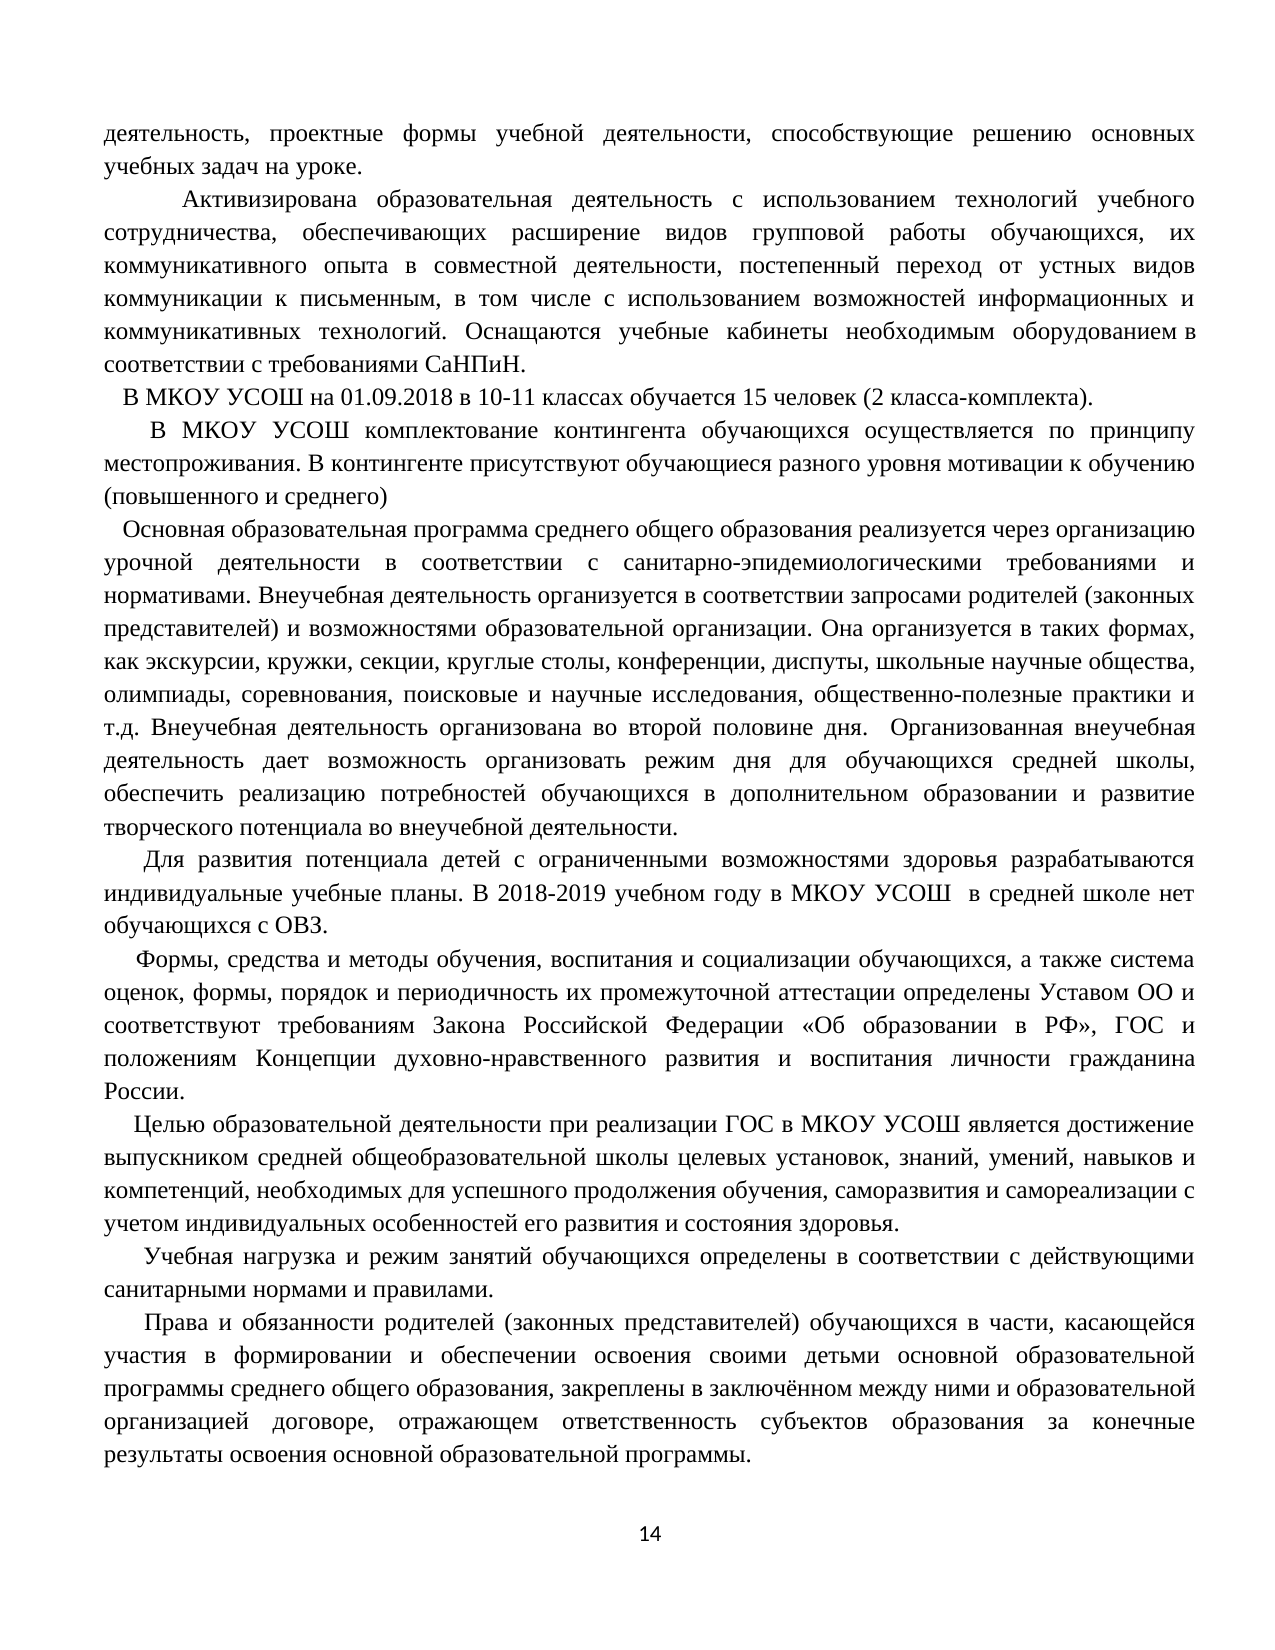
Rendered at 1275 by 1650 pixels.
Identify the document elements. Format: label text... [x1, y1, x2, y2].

text Права и обязанности родителей (законных представителей) обучающихся в части, касающейся участия в формировании и обеспечении освоения своими детьми основной образовательной программы среднего общего образования, закреплены в заключённом между ними и образовательной организацией договоре, отражающем ответственность субъектов образования за конечные результаты освоения основной образовательной программы. [103, 1307, 1196, 1468]
text В МКОУ УСОШ комплектование контингента обучающихся осуществляется по принципу местопроживания. В контингенте присутствуют обучающиеся разного уровня мотивации к обучению (повышенного и среднего) [103, 415, 1196, 510]
text Для развития потенциала детей с ограниченными возможностями здоровья разрабатываются индивидуальные учебные планы. В 2018-2019 учебном году в МКОУ УСОШ в средней школе нет обучающихся с ОВЗ. [103, 844, 1196, 939]
text Активизирована образовательная деятельность с использованием технологий учебного сотрудничества, обеспечивающих расширение видов групповой работы обучающихся, их коммуникативного опыта в совместной деятельности, постепенный переход от устных видов коммуникации к письменным, в том числе с использованием возможностей информационных и коммуникативных технологий. Оснащаются учебные кабинеты необходимым оборудованием в соответствии с требованиями СаНПиН. [103, 184, 1196, 378]
text В МКОУ УСОШ на 01.09.2018 в 10-11 классах обучается 15 человек (2 класса-комплекта). [103, 382, 1196, 411]
text Учебная нагрузка и режим занятий обучающихся определены в соответствии с действующими санитарными нормами и правилами. [103, 1241, 1196, 1303]
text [103, 118, 1196, 180]
text Основная образовательная программа среднего общего образования реализуется через организацию урочной деятельности в соответствии с санитарно-эпидемиологическими требованиями и нормативами. Внеучебная деятельность организуется в соответствии запросами родителей (законных представителей) и возможностями образовательной организации. Она организуется в таких формах, как экскурсии, кружки, секции, круглые столы, конференции, диспуты, школьные научные общества, олимпиады, соревнования, поисковые и научные исследования, общественно-полезные практики и т.д. Внеучебная деятельность организована во второй половине дня. Организованная внеучебная деятельность дает возможность организовать режим дня для обучающихся средней школы, обеспечить реализацию потребностей обучающихся в дополнительном образовании и развитие творческого потенциала во внеучебной деятельности. [103, 514, 1196, 840]
text Формы, средства и методы обучения, воспитания и социализации обучающихся, а также система оценок, формы, порядок и периодичность их промежуточной аттестации определены Уставом ОО и соответствуют требованиям Закона Российской Федерации «Об образовании в РФ», ГОС и положениям Концепции духовно-нравственного развития и воспитания личности гражданина России. [103, 944, 1196, 1104]
text Целью образовательной деятельности при реализации ГОС в МКОУ УСОШ является достижение выпускником средней общеобразовательной школы целевых установок, знаний, умений, навыков и компетенций, необходимых для успешного продолжения обучения, саморазвития и самореализации с учетом индивидуальных особенностей его развития и состояния здоровья. [103, 1109, 1196, 1237]
